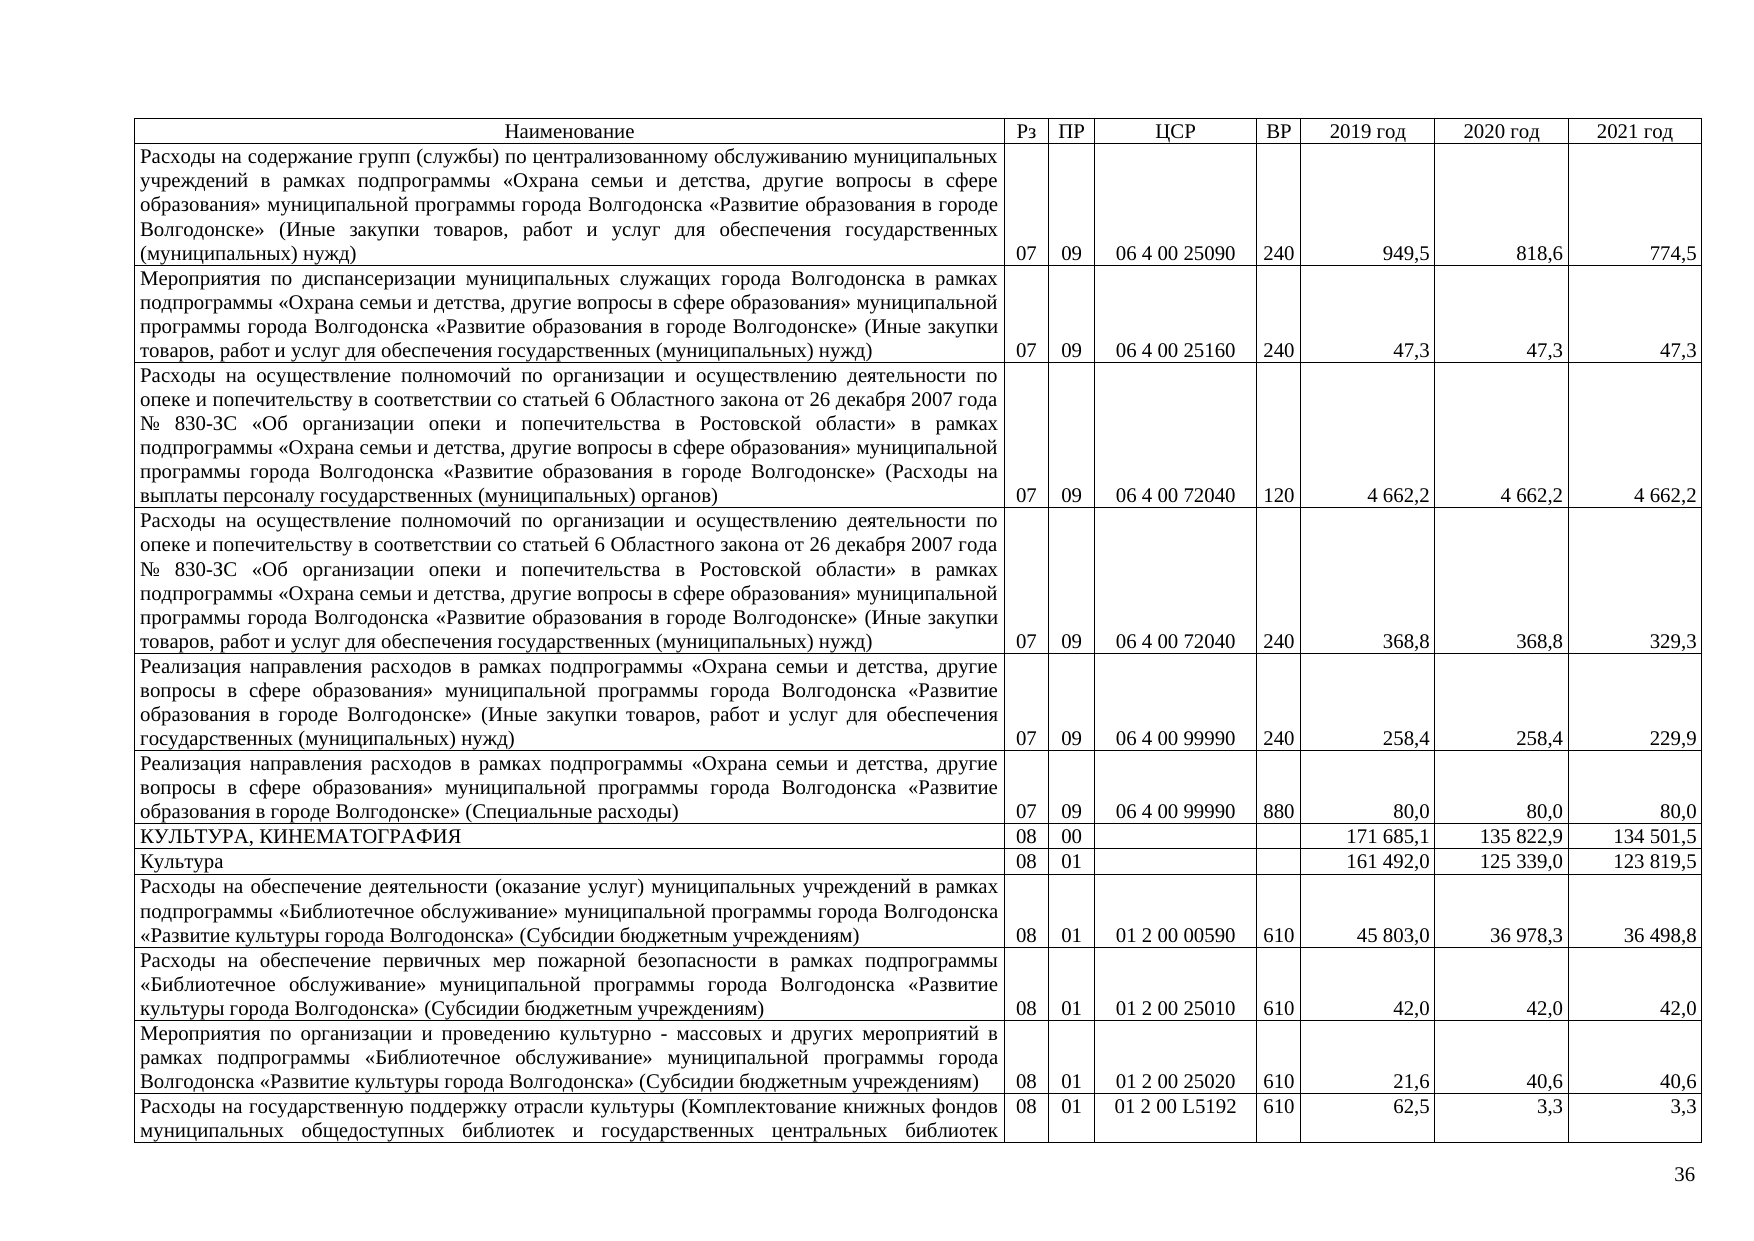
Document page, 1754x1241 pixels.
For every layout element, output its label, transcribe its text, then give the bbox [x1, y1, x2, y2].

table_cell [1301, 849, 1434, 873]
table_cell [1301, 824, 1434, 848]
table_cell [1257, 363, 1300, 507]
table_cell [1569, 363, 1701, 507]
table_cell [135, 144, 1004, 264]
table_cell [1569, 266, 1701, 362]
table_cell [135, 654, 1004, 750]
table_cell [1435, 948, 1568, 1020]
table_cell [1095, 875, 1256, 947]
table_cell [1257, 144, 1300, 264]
table_header Наименование [135, 119, 1004, 143]
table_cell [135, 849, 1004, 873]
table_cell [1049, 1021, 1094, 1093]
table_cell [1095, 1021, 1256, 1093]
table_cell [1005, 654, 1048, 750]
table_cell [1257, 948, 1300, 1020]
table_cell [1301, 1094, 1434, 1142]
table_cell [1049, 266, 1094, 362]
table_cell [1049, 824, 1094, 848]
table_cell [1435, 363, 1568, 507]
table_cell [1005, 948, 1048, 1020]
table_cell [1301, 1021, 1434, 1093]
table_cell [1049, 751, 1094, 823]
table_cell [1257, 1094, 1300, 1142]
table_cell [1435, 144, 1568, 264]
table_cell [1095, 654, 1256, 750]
table_header 2019 год [1301, 119, 1434, 143]
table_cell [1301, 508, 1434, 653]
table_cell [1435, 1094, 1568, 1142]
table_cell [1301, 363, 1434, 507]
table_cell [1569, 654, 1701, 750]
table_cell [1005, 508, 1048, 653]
table_header ПР [1049, 119, 1094, 143]
table_header Рз [1005, 119, 1048, 143]
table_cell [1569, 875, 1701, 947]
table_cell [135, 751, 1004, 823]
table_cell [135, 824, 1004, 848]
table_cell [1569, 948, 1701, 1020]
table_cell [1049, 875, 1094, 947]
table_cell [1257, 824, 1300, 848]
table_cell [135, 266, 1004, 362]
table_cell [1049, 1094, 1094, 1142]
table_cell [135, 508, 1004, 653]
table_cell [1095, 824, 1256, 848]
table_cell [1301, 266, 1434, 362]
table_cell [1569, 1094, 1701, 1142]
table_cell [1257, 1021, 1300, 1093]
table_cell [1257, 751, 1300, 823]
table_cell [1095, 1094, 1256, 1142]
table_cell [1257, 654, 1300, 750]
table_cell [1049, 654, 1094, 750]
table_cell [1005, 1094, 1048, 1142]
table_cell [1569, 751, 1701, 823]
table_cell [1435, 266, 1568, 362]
table_header 2020 год [1435, 119, 1568, 143]
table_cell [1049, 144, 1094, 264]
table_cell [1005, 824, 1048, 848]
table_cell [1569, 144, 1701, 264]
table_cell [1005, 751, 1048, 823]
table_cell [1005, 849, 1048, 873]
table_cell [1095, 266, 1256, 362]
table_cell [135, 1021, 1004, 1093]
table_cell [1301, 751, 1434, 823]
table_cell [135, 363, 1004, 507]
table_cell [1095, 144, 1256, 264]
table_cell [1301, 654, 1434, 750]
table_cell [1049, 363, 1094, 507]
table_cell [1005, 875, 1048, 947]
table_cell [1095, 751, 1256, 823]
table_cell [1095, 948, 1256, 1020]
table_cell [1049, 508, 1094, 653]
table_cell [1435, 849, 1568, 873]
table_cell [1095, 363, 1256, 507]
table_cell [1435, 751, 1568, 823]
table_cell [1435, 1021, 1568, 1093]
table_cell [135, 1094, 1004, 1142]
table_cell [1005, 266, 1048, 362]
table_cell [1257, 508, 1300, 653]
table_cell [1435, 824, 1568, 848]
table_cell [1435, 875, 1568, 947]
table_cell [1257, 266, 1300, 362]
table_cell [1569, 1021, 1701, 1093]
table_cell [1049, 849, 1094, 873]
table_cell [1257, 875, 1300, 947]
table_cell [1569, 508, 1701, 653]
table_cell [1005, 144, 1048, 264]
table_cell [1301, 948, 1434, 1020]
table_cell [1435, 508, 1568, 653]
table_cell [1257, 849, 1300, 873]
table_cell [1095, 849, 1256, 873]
table_header ЦСР [1095, 119, 1256, 143]
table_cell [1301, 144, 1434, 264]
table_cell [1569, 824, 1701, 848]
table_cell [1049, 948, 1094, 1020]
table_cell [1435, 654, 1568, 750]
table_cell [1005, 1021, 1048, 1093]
table_header ВР [1257, 119, 1300, 143]
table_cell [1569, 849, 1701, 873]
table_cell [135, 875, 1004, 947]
table_header 2021 год [1569, 119, 1701, 143]
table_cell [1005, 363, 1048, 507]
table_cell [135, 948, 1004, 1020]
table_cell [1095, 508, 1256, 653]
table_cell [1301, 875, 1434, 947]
